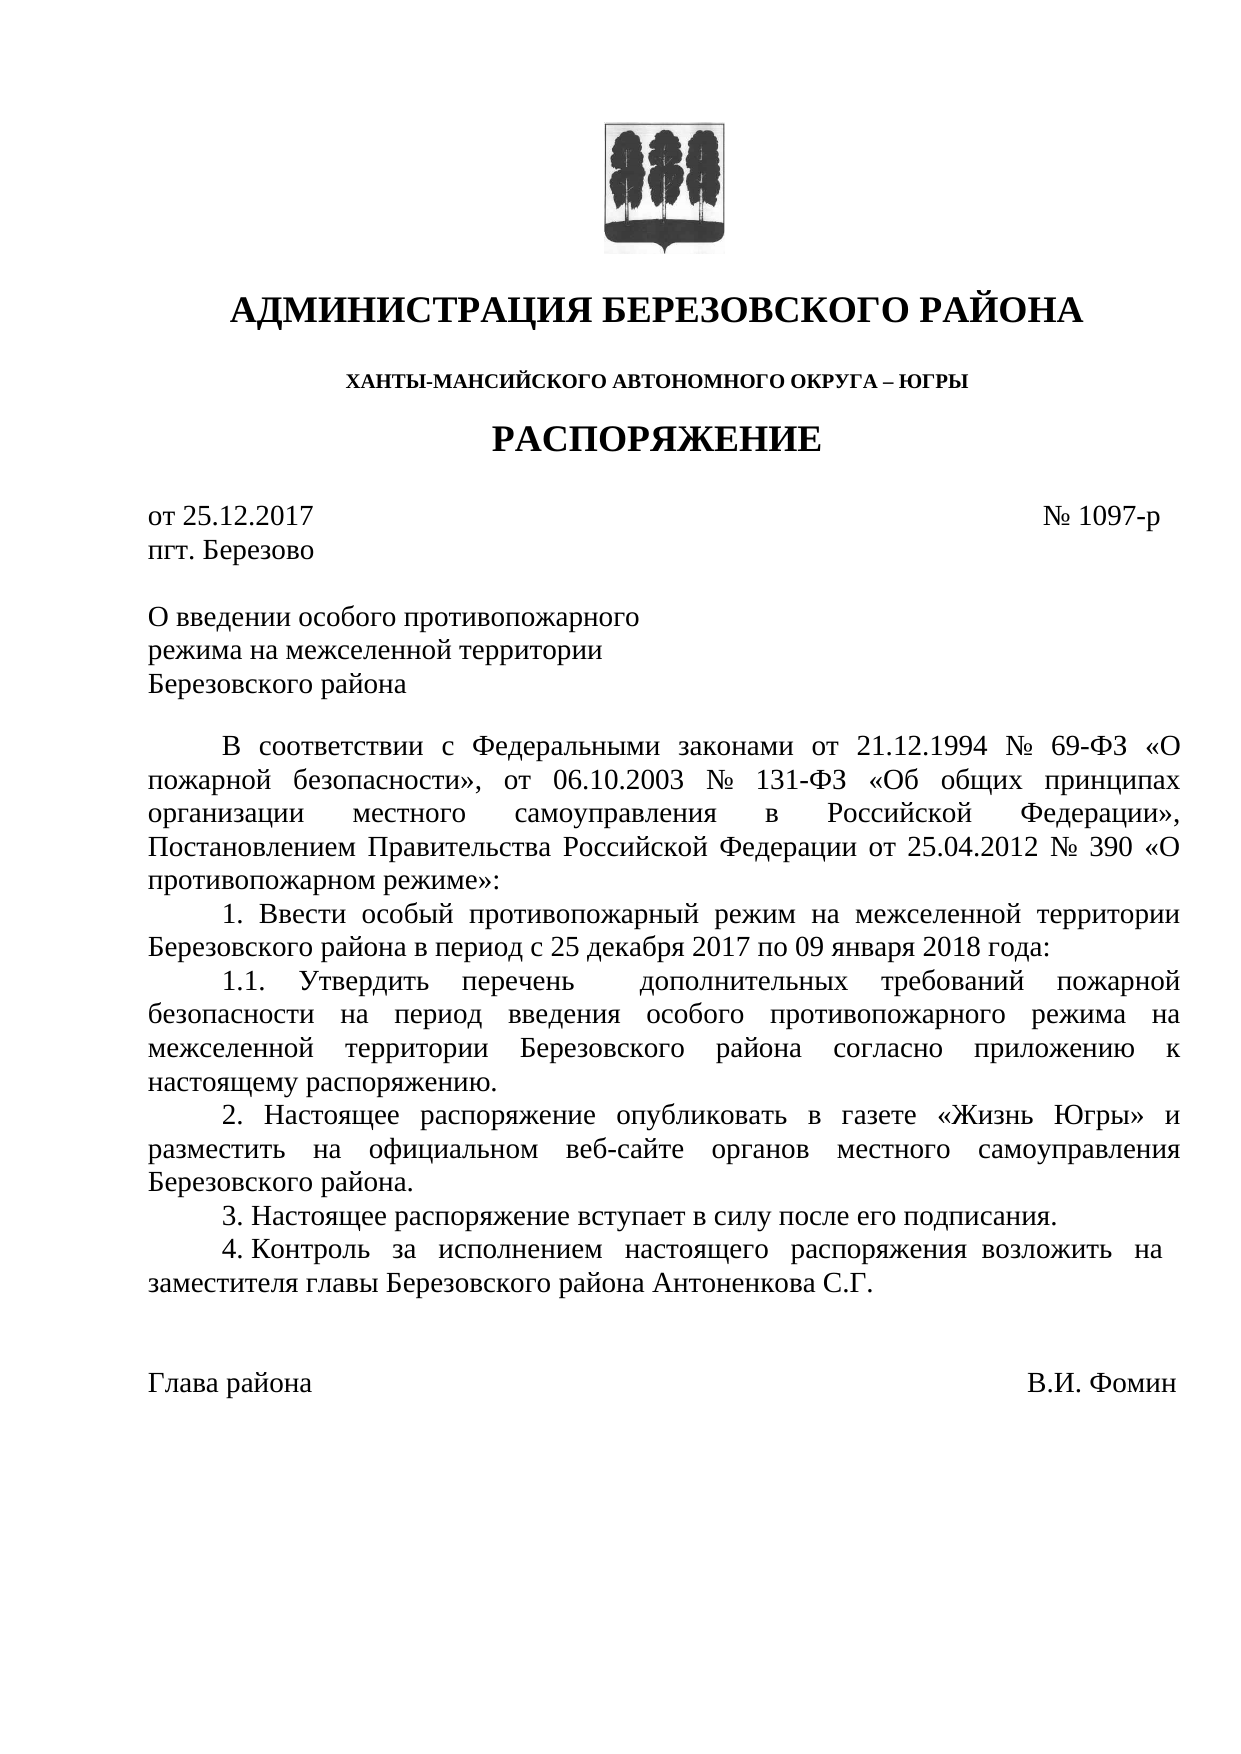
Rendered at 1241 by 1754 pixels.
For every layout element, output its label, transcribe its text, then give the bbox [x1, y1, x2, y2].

text от 25.12.2017 № 1097-р [148, 498, 1166, 532]
text ХАНТЫ-МАНСИЙСКОГО АВТОНОМНОГО ОКРУГА – ЮГРЫ [148, 369, 1166, 393]
text В соответствии с Федеральными законами от 21.12.1994 № 69-ФЗ «О пожарной безопасности», от 06.10.2003 № 131-ФЗ «Об общих принципах организации местного самоуправления в Российской Федерации», Постановлением Правительства Российской Федерации от 25.04.2012 № 390 «О противопожарном режиме»: [148, 728, 1181, 896]
text 2. Настоящее распоряжение опубликовать в газете «Жизнь Югры» и разместить на официальном веб-сайте органов местного самоуправления Березовского района. [148, 1097, 1181, 1198]
text 1. Ввести особый противопожарный режим на межселенной территории Березовского района в период с 25 декабря 2017 по 09 января 2018 года: [148, 896, 1181, 963]
text Глава района В.И. Фомин [148, 1366, 1181, 1399]
text заместителя главы Березовского района Антоненкова С.Г. [148, 1265, 1181, 1298]
text режима на межселенной территории [148, 632, 794, 666]
text АДМИНИСТРАЦИЯ БЕРЕЗОВСКОГО РАЙОНА [148, 287, 1166, 330]
text 3. Настоящее распоряжение вступает в силу после его подписания. [148, 1198, 1181, 1231]
text РАСПОРЯЖЕНИЕ [148, 417, 1166, 460]
text пгт. Березово [148, 532, 1166, 565]
text 4. Контроль за исполнением настоящего распоряжения возложить на [148, 1231, 1181, 1265]
text О введении особого противопожарного [148, 599, 794, 632]
text Березовского района [148, 666, 794, 699]
picture [604, 122, 725, 254]
text 1.1. Утвердить перечень дополнительных требований пожарной безопасности на период введения особого противопожарного режима на межселенной территории Березовского района согласно приложению к настоящему распоряжению. [148, 963, 1181, 1097]
